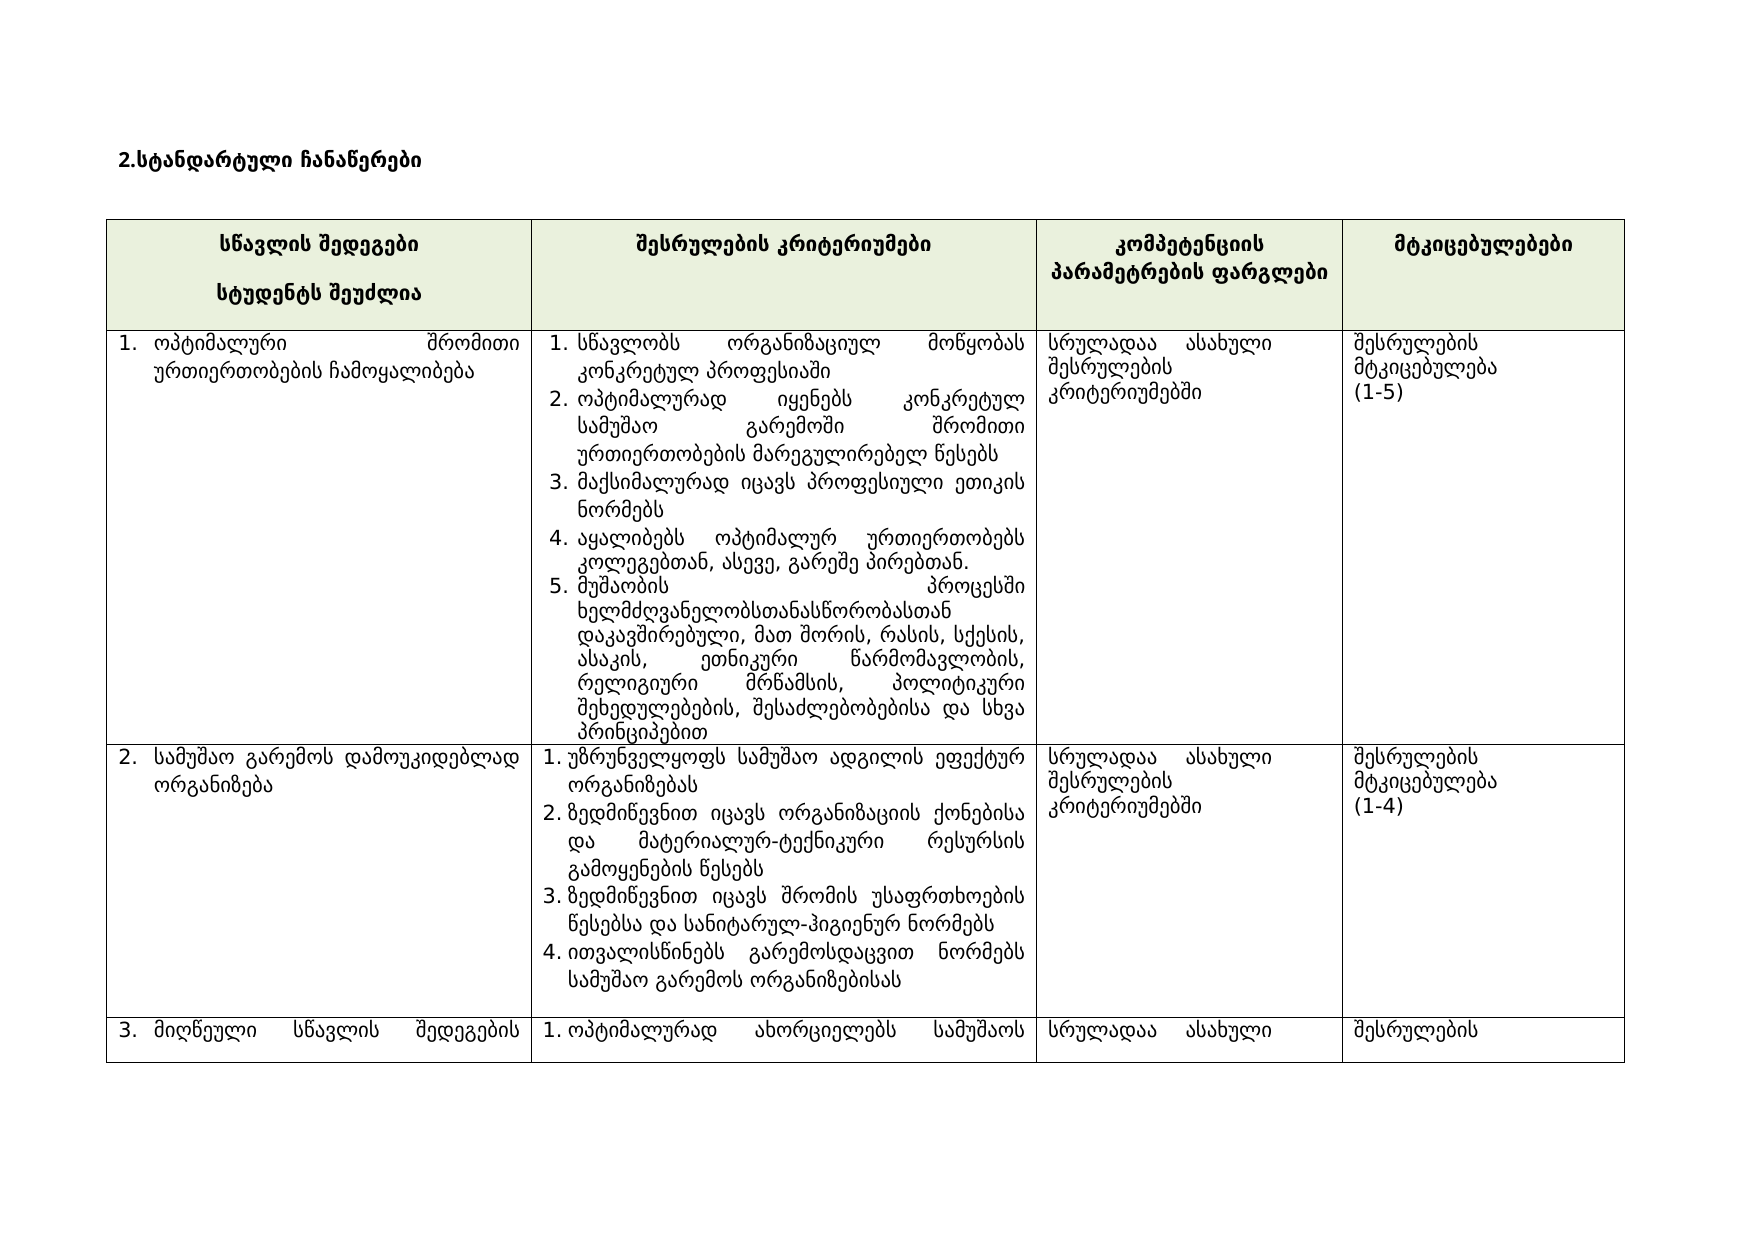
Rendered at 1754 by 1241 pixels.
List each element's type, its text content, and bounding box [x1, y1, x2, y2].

text 2.სტანდარტული ჩანაწერები [118, 145, 1577, 174]
table_cell სამუშაო გარემოს დამოუკიდებლად ორგანიზება [107, 745, 531, 1017]
table_header სწავლის შედეგები სტუდენტს შეუძლია [107, 220, 531, 330]
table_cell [532, 1018, 1036, 1062]
table_cell სრულადაა ასახული შესრულების კრიტერიუმებში [1037, 745, 1342, 1017]
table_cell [1037, 1018, 1342, 1062]
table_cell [107, 1018, 531, 1062]
table_cell სწავლობს ორგანიზაციულ მოწყობას კონკრეტულ პროფესიაში ოპტიმალურად იყენებს კონკრეტულ სამუშაო გარემოში შრომითი ურთიერთობების მარეგულირებელ წესებს მაქსიმალურად იცავს პროფესიული ეთიკის ნორმებს აყალიბებს ოპტიმალურ ურთიერთობებს კოლეგებთან, ასევე, გარეშე პირებთან. მუშაობის პროცესში ხელმძღვანელობსთანასწორობასთან დაკავშირებული, მათ შორის, რასის, სქესის, ასაკის, ეთნიკური წარმომავლობის, რელიგიური მრწამსის, პოლიტიკური შეხედულებების, შესაძლებობებისა და სხვა პრინციპებით [532, 331, 1036, 744]
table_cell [1343, 1018, 1624, 1062]
table_header მტკიცებულებები [1343, 220, 1624, 330]
table_cell სრულადაა ასახული შესრულების კრიტერიუმებში [1037, 331, 1342, 744]
table_header კომპეტენციის პარამეტრების ფარგლები [1037, 220, 1342, 330]
table_cell ოპტიმალური შრომითი ურთიერთობების ჩამოყალიბება [107, 331, 531, 744]
table_cell შესრულების მტკიცებულება (1-4) [1343, 745, 1624, 1017]
table_cell შესრულების მტკიცებულება (1-5) [1343, 331, 1624, 744]
table_cell უზრუნველყოფს სამუშაო ადგილის ეფექტურ ორგანიზებას ზედმიწევნით იცავს ორგანიზაციის ქონებისა და მატერიალურ-ტექნიკური რესურსის გამოყენების წესებს ზედმიწევნით იცავს შრომის უსაფრთხოების წესებსა და სანიტარულ-ჰიგიენურ ნორმებს ითვალისწინებს გარემოსდაცვით ნორმებს სამუშაო გარემოს ორგანიზებისას [532, 745, 1036, 1017]
table_header შესრულების კრიტერიუმები [532, 220, 1036, 330]
